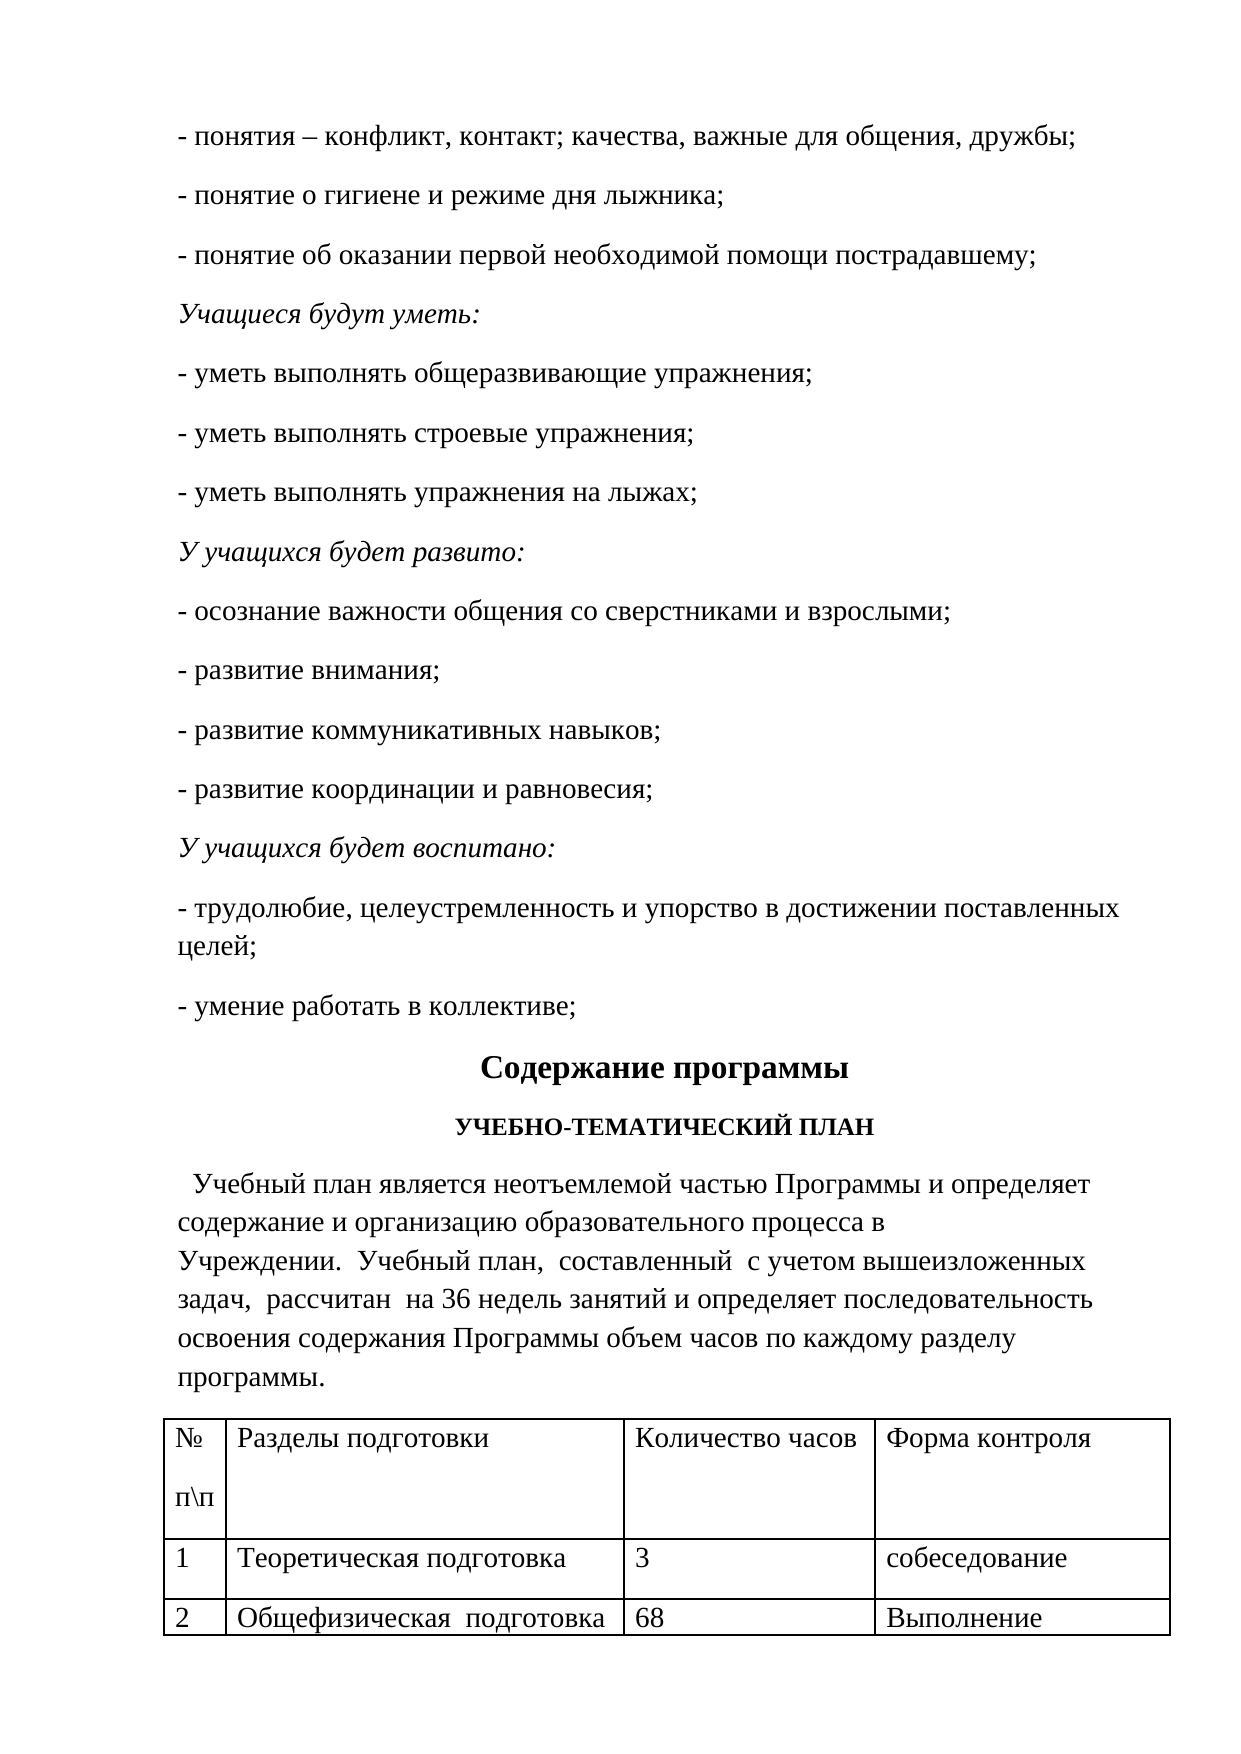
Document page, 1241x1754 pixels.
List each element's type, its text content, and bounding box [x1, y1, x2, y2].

text - развитие коммуникативных навыков; [177, 712, 1152, 745]
text - осознание важности общения со сверстниками и взрослыми; [177, 593, 1152, 627]
text - уметь выполнять общеразвивающие упражнения; [177, 356, 1152, 389]
table_header № п\п [165, 1420, 225, 1538]
table_header Разделы подготовки [227, 1420, 623, 1538]
text - понятие о гигиене и режиме дня лыжника; [177, 177, 1152, 211]
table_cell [227, 1600, 623, 1634]
text Содержание программы [177, 1047, 1152, 1086]
text У учащихся будет развито: [177, 534, 1152, 567]
text У учащихся будет воспитано: [177, 831, 1152, 864]
text Учебный план является неотъемлемой частью Программы и определяет содержание и организацию образовательного процесса в Учреждении. Учебный план, составленный с учетом вышеизложенных задач, рассчитан на 36 недель занятий и определяет последовательность освоения содержания Программы объем часов по каждому разделу программы. [177, 1166, 1152, 1392]
text - умение работать в коллективе; [177, 988, 1152, 1021]
table_header Количество часов [625, 1420, 874, 1538]
table_cell 2 [165, 1600, 225, 1634]
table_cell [876, 1600, 1169, 1634]
text - уметь выполнять упражнения на лыжах; [177, 474, 1152, 508]
text - развитие внимания; [177, 652, 1152, 686]
text УЧЕБНО-ТЕМАТИЧЕСКИЙ ПЛАН [177, 1112, 1152, 1141]
table_cell 68 [625, 1600, 874, 1634]
text Учащиеся будут уметь: [177, 296, 1152, 330]
text - развитие координации и равновесия; [177, 771, 1152, 805]
table_header Форма контроля [876, 1420, 1169, 1538]
text - понятия – конфликт, контакт; качества, важные для общения, дружбы; [177, 118, 1152, 152]
text - уметь выполнять строевые упражнения; [177, 415, 1152, 448]
table_cell Теоретическая подготовка [227, 1540, 623, 1598]
table_cell собеседование [876, 1540, 1169, 1598]
table_cell 3 [625, 1540, 874, 1598]
text - понятие об оказании первой необходимой помощи пострадавшему; [177, 237, 1152, 270]
text - трудолюбие, целеустремленность и упорство в достижении поставленных целей; [177, 890, 1152, 962]
table_cell 1 [165, 1540, 225, 1598]
